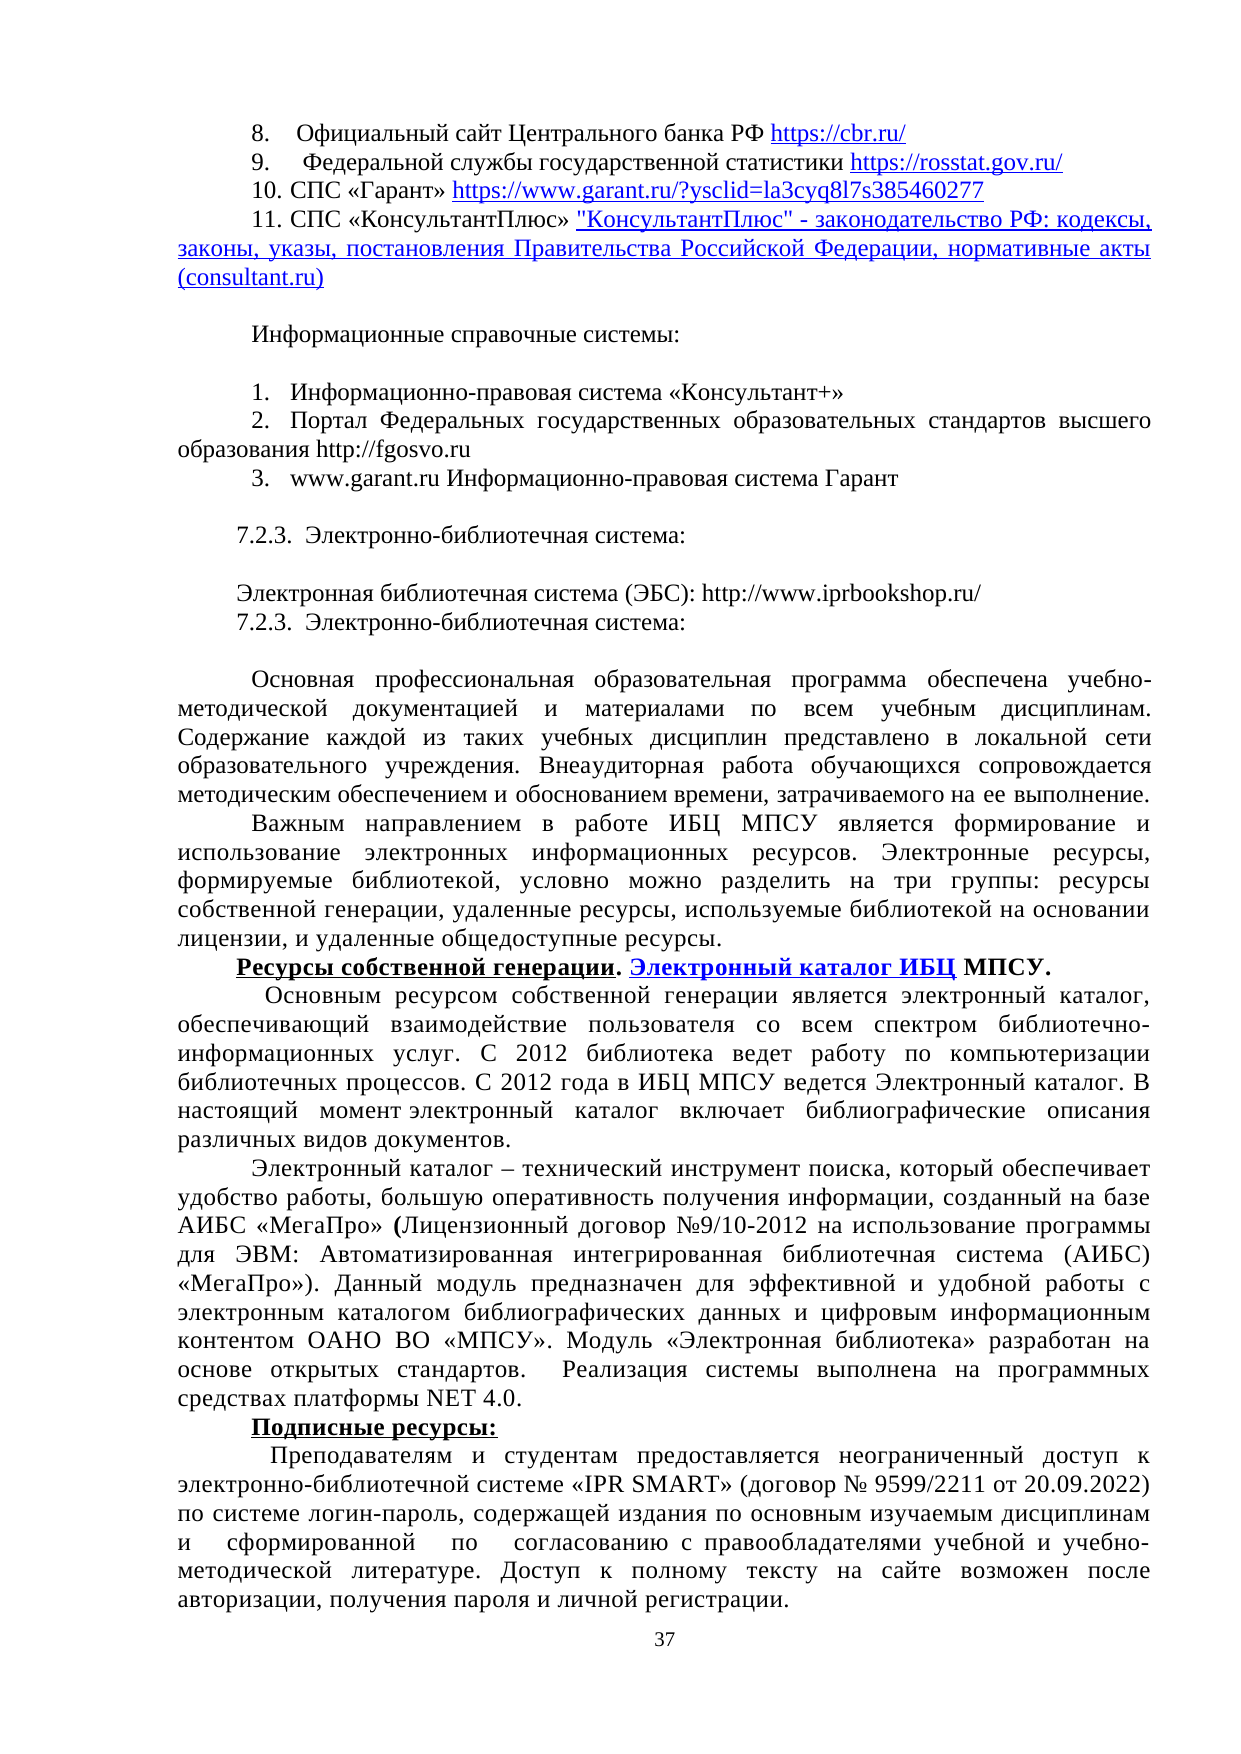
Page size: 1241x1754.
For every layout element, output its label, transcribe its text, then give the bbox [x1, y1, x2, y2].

list Федеральной службы государственной статистики https://rosstat.gov.ru/ [177, 147, 1152, 176]
text Информационные справочные системы: [177, 319, 1152, 348]
text Электронная библиотечная система (ЭБС): http://www.iprbookshop.ru/ [177, 578, 1152, 607]
list СПС «КонсультантПлюс» "КонсультантПлюс" - законодательство РФ: кодексы, законы, указы, постановления Правительства Российской Федерации, нормативные акты (consultant.ru) [177, 204, 1152, 291]
list www.garant.ru Информационно-правовая система Гарант [177, 463, 1152, 492]
text 7.2.3. Электронно-библиотечная система: [177, 521, 1152, 549]
list СПС «Гарант» https://www.garant.ru/?ysclid=la3cyq8l7s385460277 [177, 176, 1152, 204]
text Преподавателям и студентам предоставляется неограниченный доступ к электронно-библиотечной системе «IPR SMART» (договор № 9599/2211 от 20.09.2022) по системе логин-пароль, содержащей издания по основным изучаемым дисциплинам и сформированной по согласованию с правообладателями учебной и учебно-методической литературе. Доступ к полному тексту на сайте возможен после авторизации, получения пароля и личной регистрации. [177, 1441, 1152, 1613]
list Портал Федеральных государственных образовательных стандартов высшего образования http://fgosvo.ru [177, 406, 1152, 463]
text Основным ресурсом собственной генерации является электронный каталог, обеспечивающий взаимодействие пользователя со всем спектром библиотечно-информационных услуг. С 2012 библиотека ведет работу по компьютеризации библиотечных процессов. С 2012 года в ИБЦ МПСУ ведется Электронный каталог. В настоящий момент электронный каталог включает библиографические описания различных видов документов. [177, 981, 1152, 1153]
text Подписные ресурсы: [177, 1412, 1152, 1441]
list Официальный сайт Центрального банка РФ https://cbr.ru/ [177, 118, 1152, 147]
list Информационно-правовая система «Консультант+» [177, 377, 1152, 406]
text Основная профессиональная образовательная программа обеспечена учебно-методической документацией и материалами по всем учебным дисциплинам. Содержание каждой из таких учебных дисциплин представлено в локальной сети образовательного учреждения. Внеаудиторная работа обучающихся сопровождается методическим обеспечением и обоснованием времени, затрачиваемого на ее выполнение. [177, 664, 1152, 808]
text Ресурсы собственной генерации. Электронный каталог ИБЦ МПСУ. [177, 952, 1152, 981]
text 7.2.3. Электронно-библиотечная система: [177, 607, 1152, 636]
text Важным направлением в работе ИБЦ МПСУ является формирование и использование электронных информационных ресурсов. Электронные ресурсы, формируемые библиотекой, условно можно разделить на три группы: ресурсы собственной генерации, удаленные ресурсы, используемые библиотекой на основании лицензии, и удаленные общедоступные ресурсы. [177, 808, 1152, 952]
text Электронный каталог – технический инструмент поиска, который обеспечивает удобство работы, большую оперативность получения информации, созданный на базе АИБС «МегаПро» (Лицензионный договор №9/10-2012 на использование программы для ЭВМ: Автоматизированная интегрированная библиотечная система (АИБС) «МегаПро»). Данный модуль предназначен для эффективной и удобной работы с электронным каталогом библиографических данных и цифровым информационным контентом ОАНО ВО «МПСУ». Модуль «Электронная библиотека» разработан на основе открытых стандартов. Реализация системы выполнена на программных средствах платформы NET 4.0. [177, 1153, 1152, 1412]
